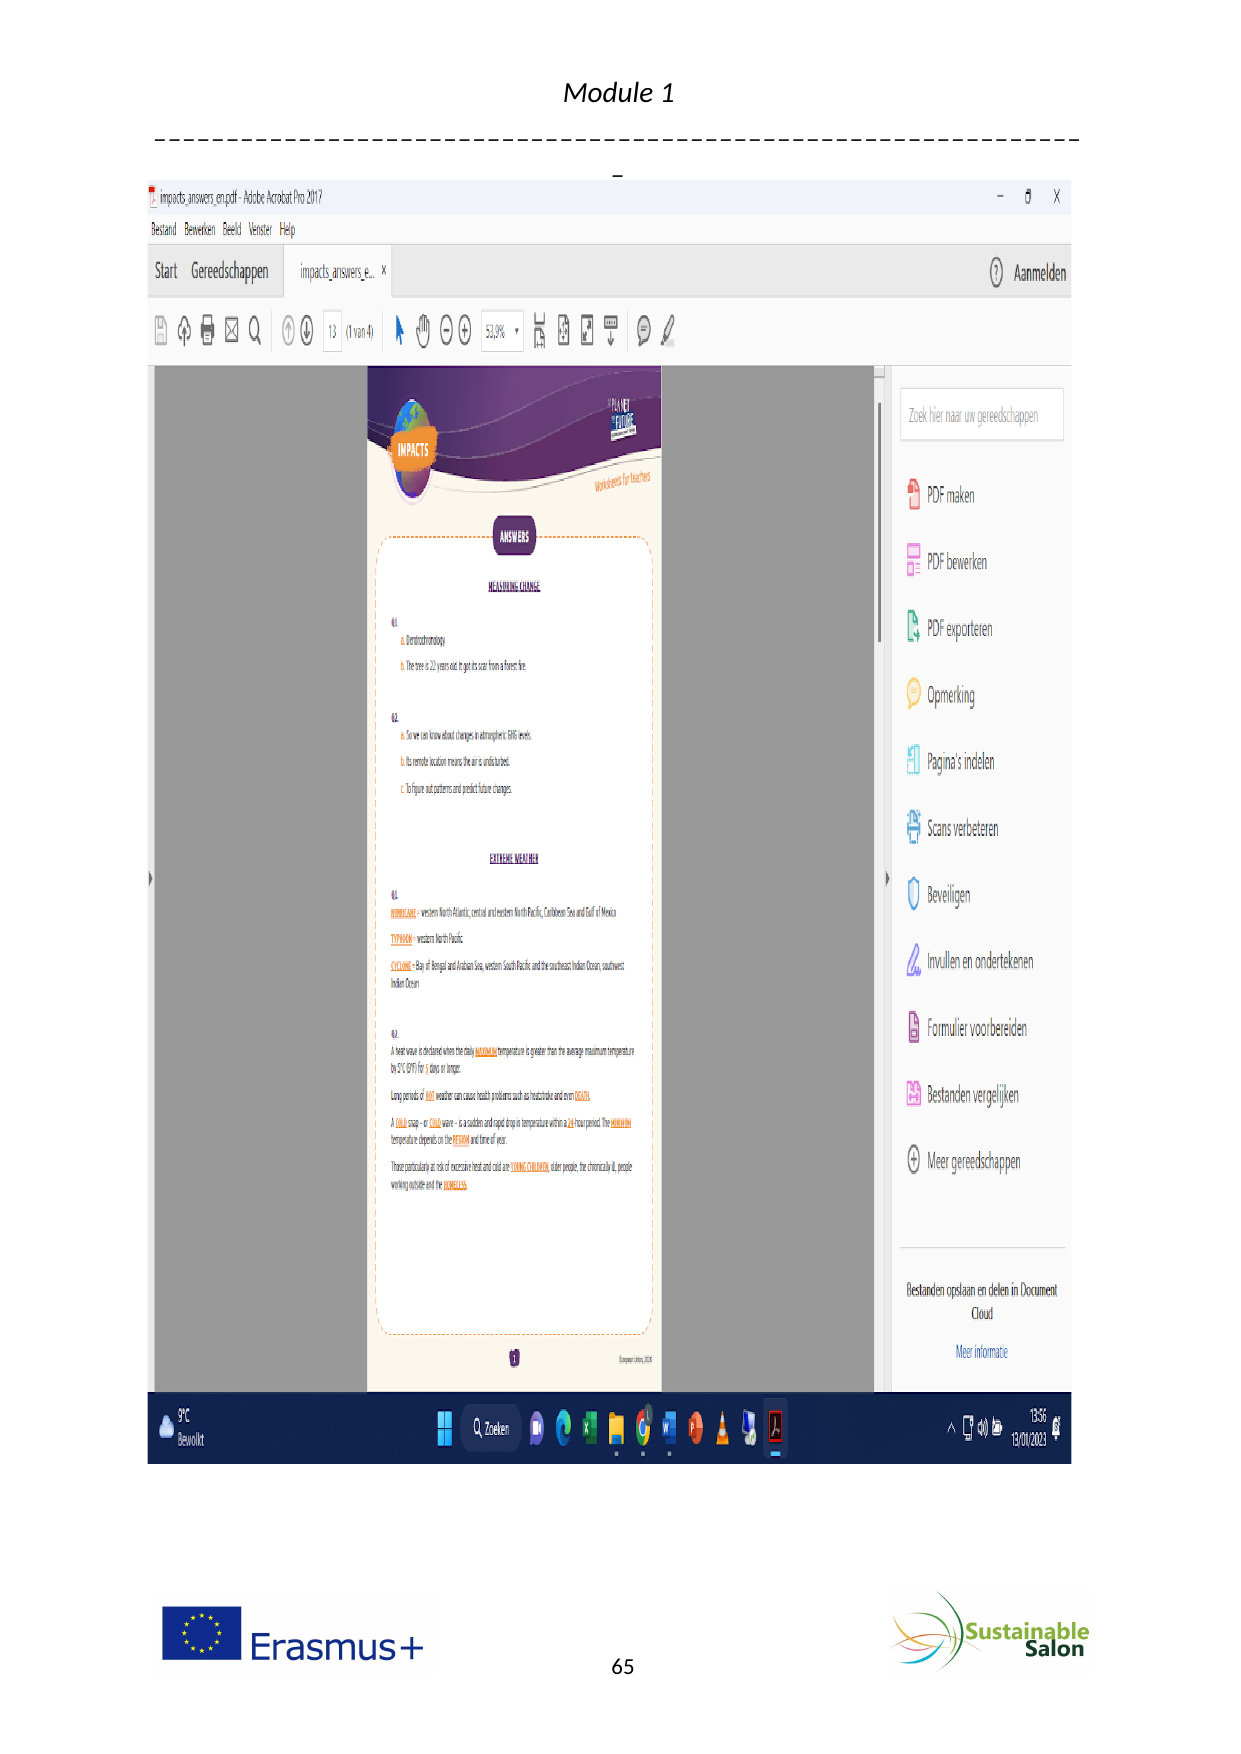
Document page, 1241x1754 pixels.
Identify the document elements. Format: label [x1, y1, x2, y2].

picture [885, 1588, 1093, 1675]
picture [147, 180, 1072, 1464]
picture [147, 1591, 438, 1675]
